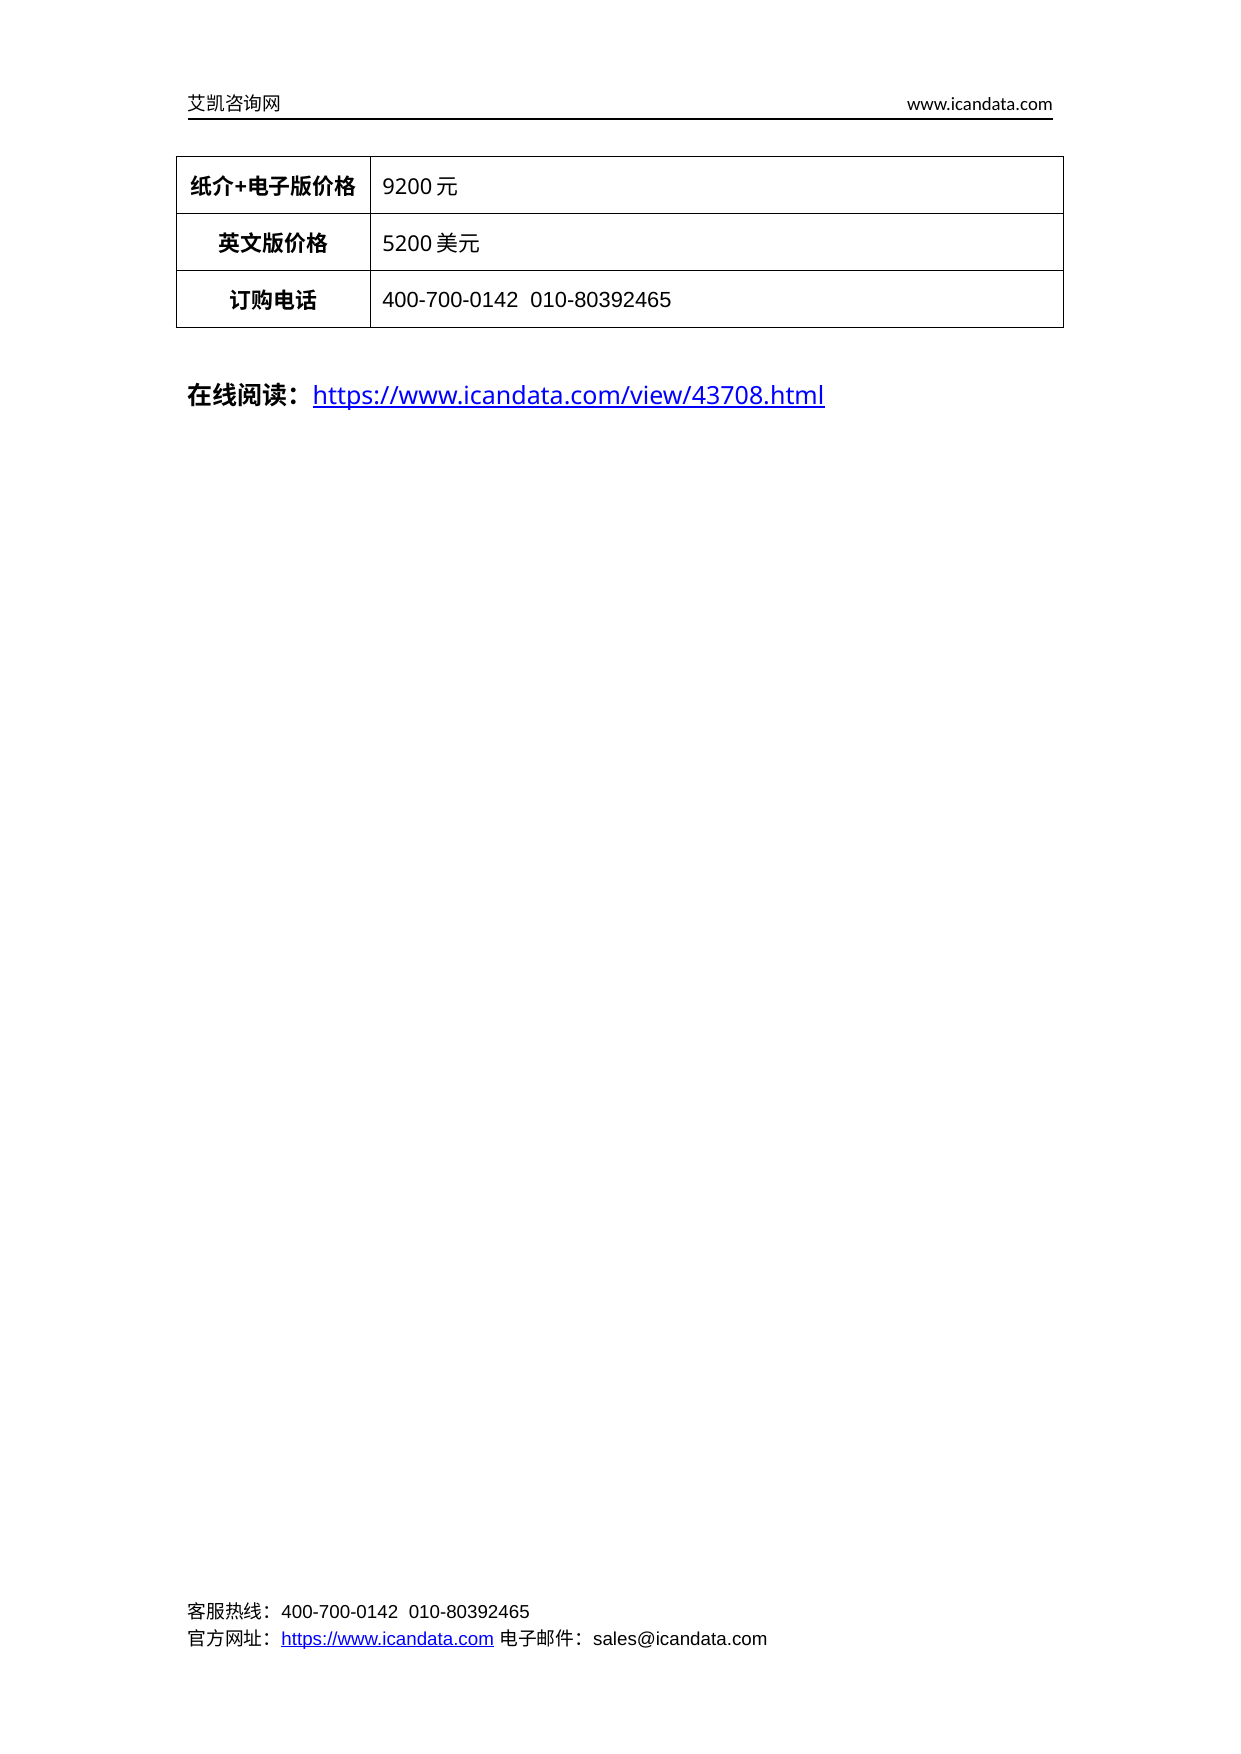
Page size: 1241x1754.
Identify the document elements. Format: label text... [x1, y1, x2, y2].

table_cell 5200美元 [371, 214, 1063, 270]
table_cell 9200元 [371, 157, 1063, 213]
table_cell 纸介+电子版价格 [177, 157, 370, 213]
table_cell 订购电话 [177, 271, 370, 327]
table_cell 400-700-0142 010-80392465 [371, 271, 1063, 327]
text 在线阅读：https://www.icandata.com/view/43708.html [187, 361, 1053, 426]
table_cell 英文版价格 [177, 214, 370, 270]
